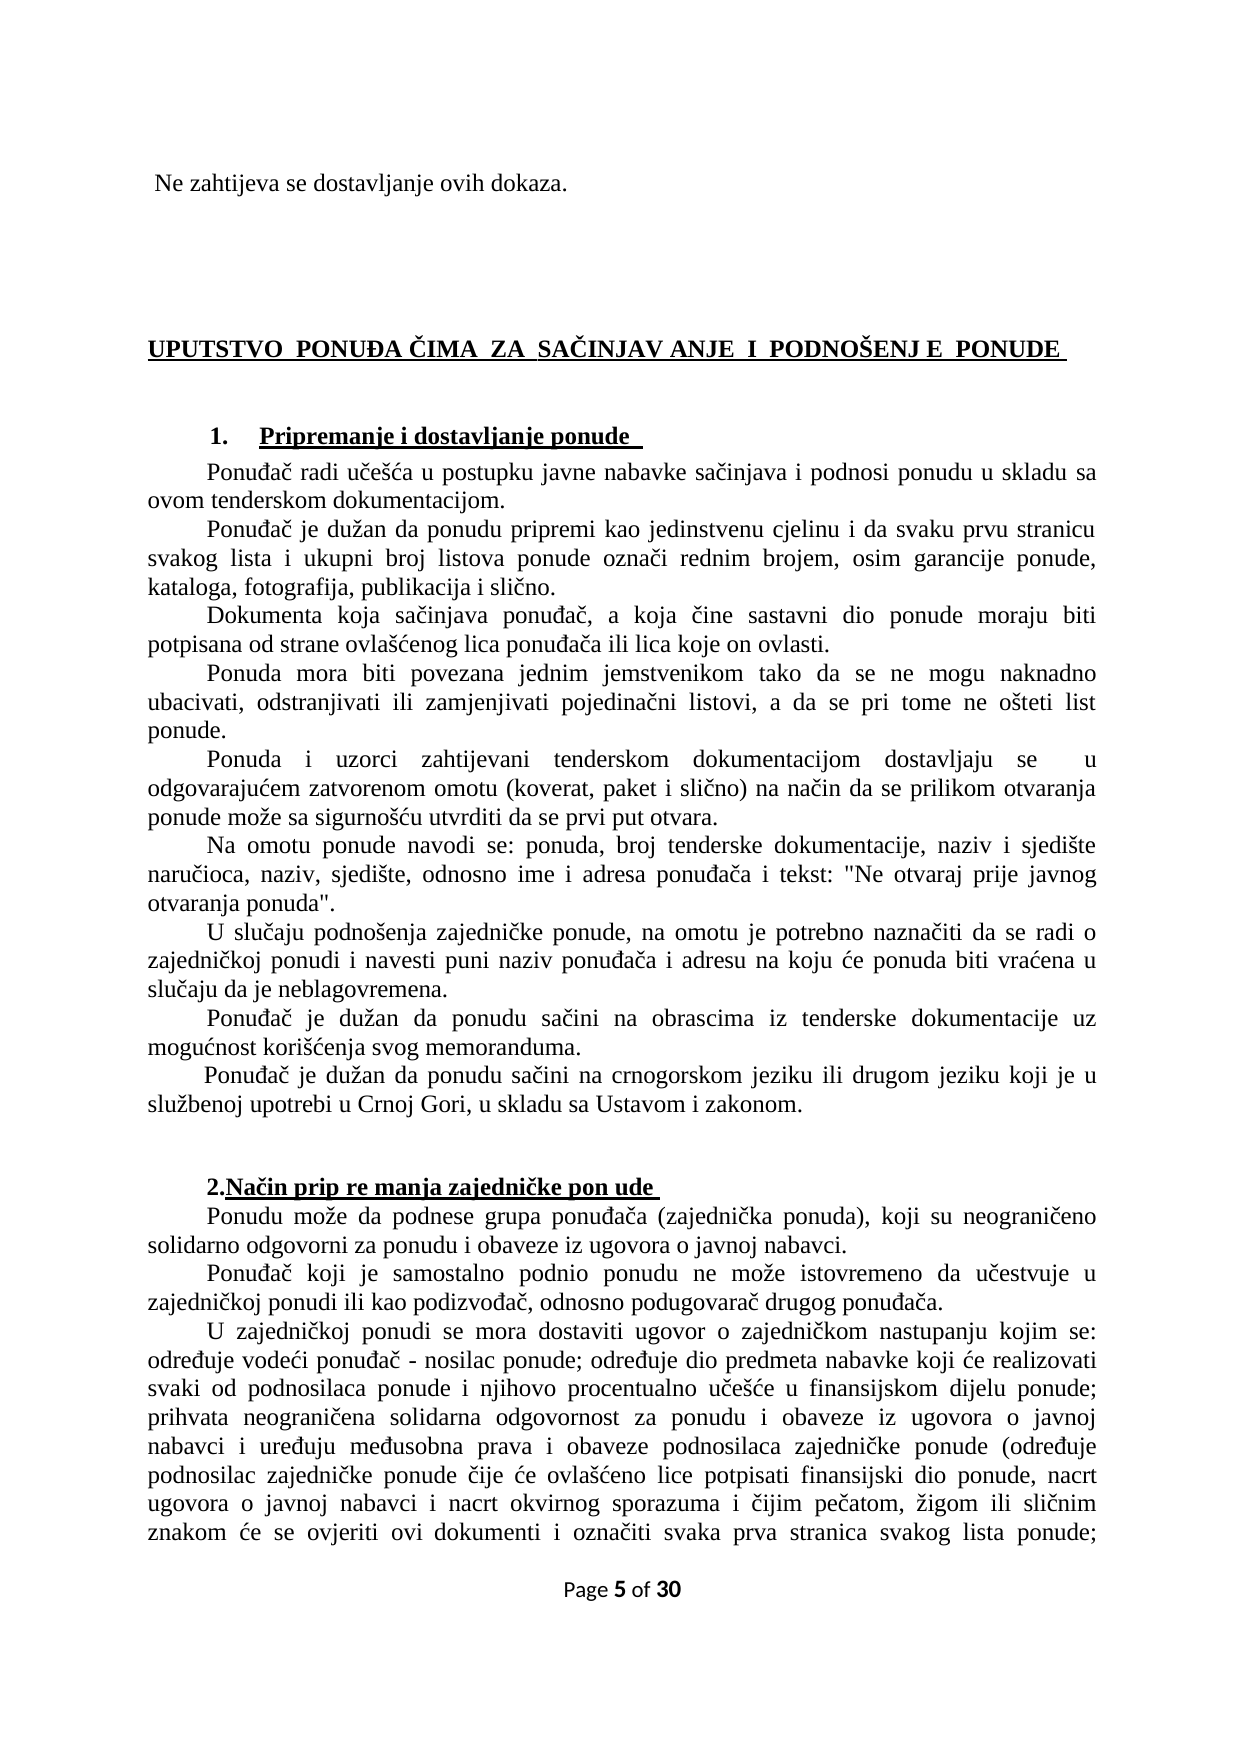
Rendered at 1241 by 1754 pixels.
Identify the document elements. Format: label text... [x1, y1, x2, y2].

subtitle Način prip re manja zajedničke pon ude [206, 1172, 1109, 1201]
text Ponuđač je dužan da ponudu sačini na obrascima iz tenderske dokumentacije uz mogućnost korišćenja svog memoranduma. [147, 1003, 1096, 1061]
text Ponuda i uzorci zahtijevani tenderskom dokumentacijom dostavljaju se u odgovarajućem zatvorenom omotu (koverat, paket i slično) na način da se prilikom otvaranja ponude može sa sigurnošću utvrditi da se prvi put otvara. [147, 744, 1097, 831]
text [147, 1316, 1097, 1546]
text Ponuđač koji je samostalno podnio ponudu ne može istovremeno da učestvuje u zajedničkoj ponudi ili kao podizvođač, odnosno podugovarač drugog ponuđača. [147, 1258, 1096, 1316]
text Ponudu može da podnese grupa ponuđača (zajednička ponuda), koji su neograničeno solidarno odgovorni za ponudu i obaveze iz ugovora o javnoj nabavci. [147, 1201, 1097, 1258]
text Dokumenta koja sačinjava ponuđač, a koja čine sastavni dio ponude moraju biti potpisana od strane ovlašćenog lica ponuđača ili lica koje on ovlasti. [147, 601, 1097, 658]
text U slučaju podnošenja zajedničke ponude, na omotu je potrebno naznačiti da se radi o zajedničkoj ponudi i navesti puni naziv ponuđača i adresu na koju će ponuda biti vraćena u slučaju da je neblagovremena. [147, 917, 1097, 1003]
text Ponuđač je dužan da ponudu pripremi kao jedinstvenu cjelinu i da svaku prvu stranicu svakog lista i ukupni broj listova ponude označi rednim brojem, osim garancije ponude, kataloga, fotografija, publikacija i slično. [147, 514, 1096, 601]
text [135, 168, 1109, 197]
text Ponuđač je dužan da ponudu sačini na crnogorskom jeziku ili drugom jeziku koji je u službenoj upotrebi u Crnoj Gori, u skladu sa Ustavom i zakonom. [147, 1061, 1097, 1118]
text Na omotu ponude navodi se: ponuda, broj tenderske dokumentacije, naziv i sjedište naručioca, naziv, sjedište, odnosno ime i adresa ponuđača i tekst: "Ne otvaraj prije javnog otvaranja ponuda". [147, 831, 1097, 917]
list Pripremanje i dostavljanje ponude [135, 421, 1109, 450]
subtitle UPUTSTVO PONUĐA ČIMA ZA SAČINJAV ANJE I PODNOŠENJ E PONUDE [147, 334, 1109, 362]
text Ponuđač radi učešća u postupku javne nabavke sačinjava i podnosi ponudu u skladu sa ovom tenderskom dokumentacijom. [147, 457, 1097, 514]
text Ponuda mora biti povezana jednim jemstvenikom tako da se ne mogu naknadno ubacivati, odstranjivati ili zamjenjivati pojedinačni listovi, a da se pri tome ne ošteti list ponude. [147, 658, 1096, 744]
